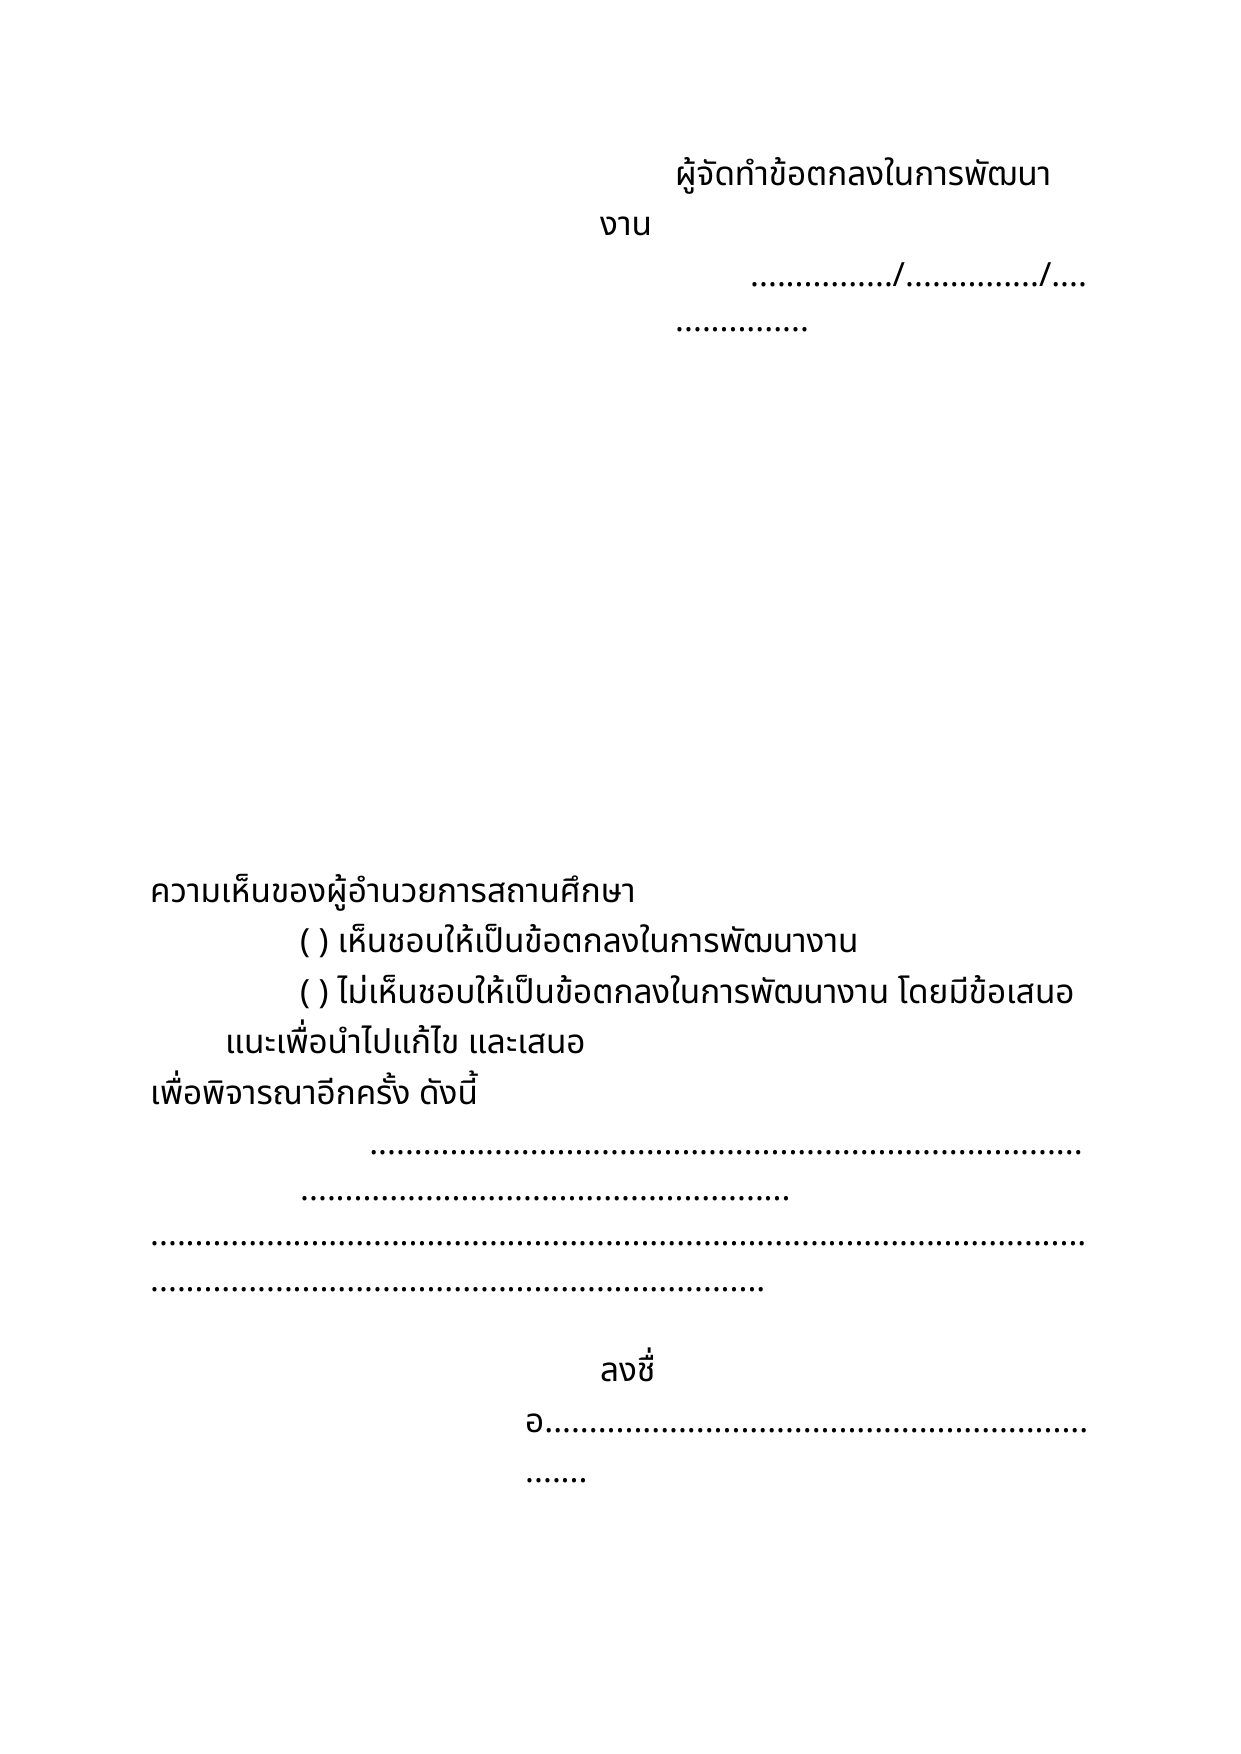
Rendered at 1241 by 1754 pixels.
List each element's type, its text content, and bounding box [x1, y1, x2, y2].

text เพื่อพิจารณาอีกครั้ง ดังนี้ [150, 1069, 1090, 1119]
text .............................................................................................................................................................................. [150, 1210, 1090, 1301]
text ลงชื่อ.................................................................... [525, 1346, 1090, 1493]
text ....................................................................................................................................... [300, 1119, 1090, 1210]
text ผู้จัดทำข้อตกลงในการพัฒนางาน [600, 150, 1090, 251]
text ความเห็็็่ดหกวฟดบรนของผู้อำนวยการสถานศึกษา [150, 867, 1090, 917]
text ( ) ไม่เห็นชอบให้เป็นข้อตกลงในการพัฒนางาน โดยมีข้อเสนอแนะเพื่อนำไปแก้ไข และเสนอ [225, 968, 1090, 1069]
text ................/.............../................... [675, 251, 1090, 342]
text ( ) เห็นชอบให้เป็นข้อตกลงในการพัฒนางาน [225, 917, 1090, 968]
